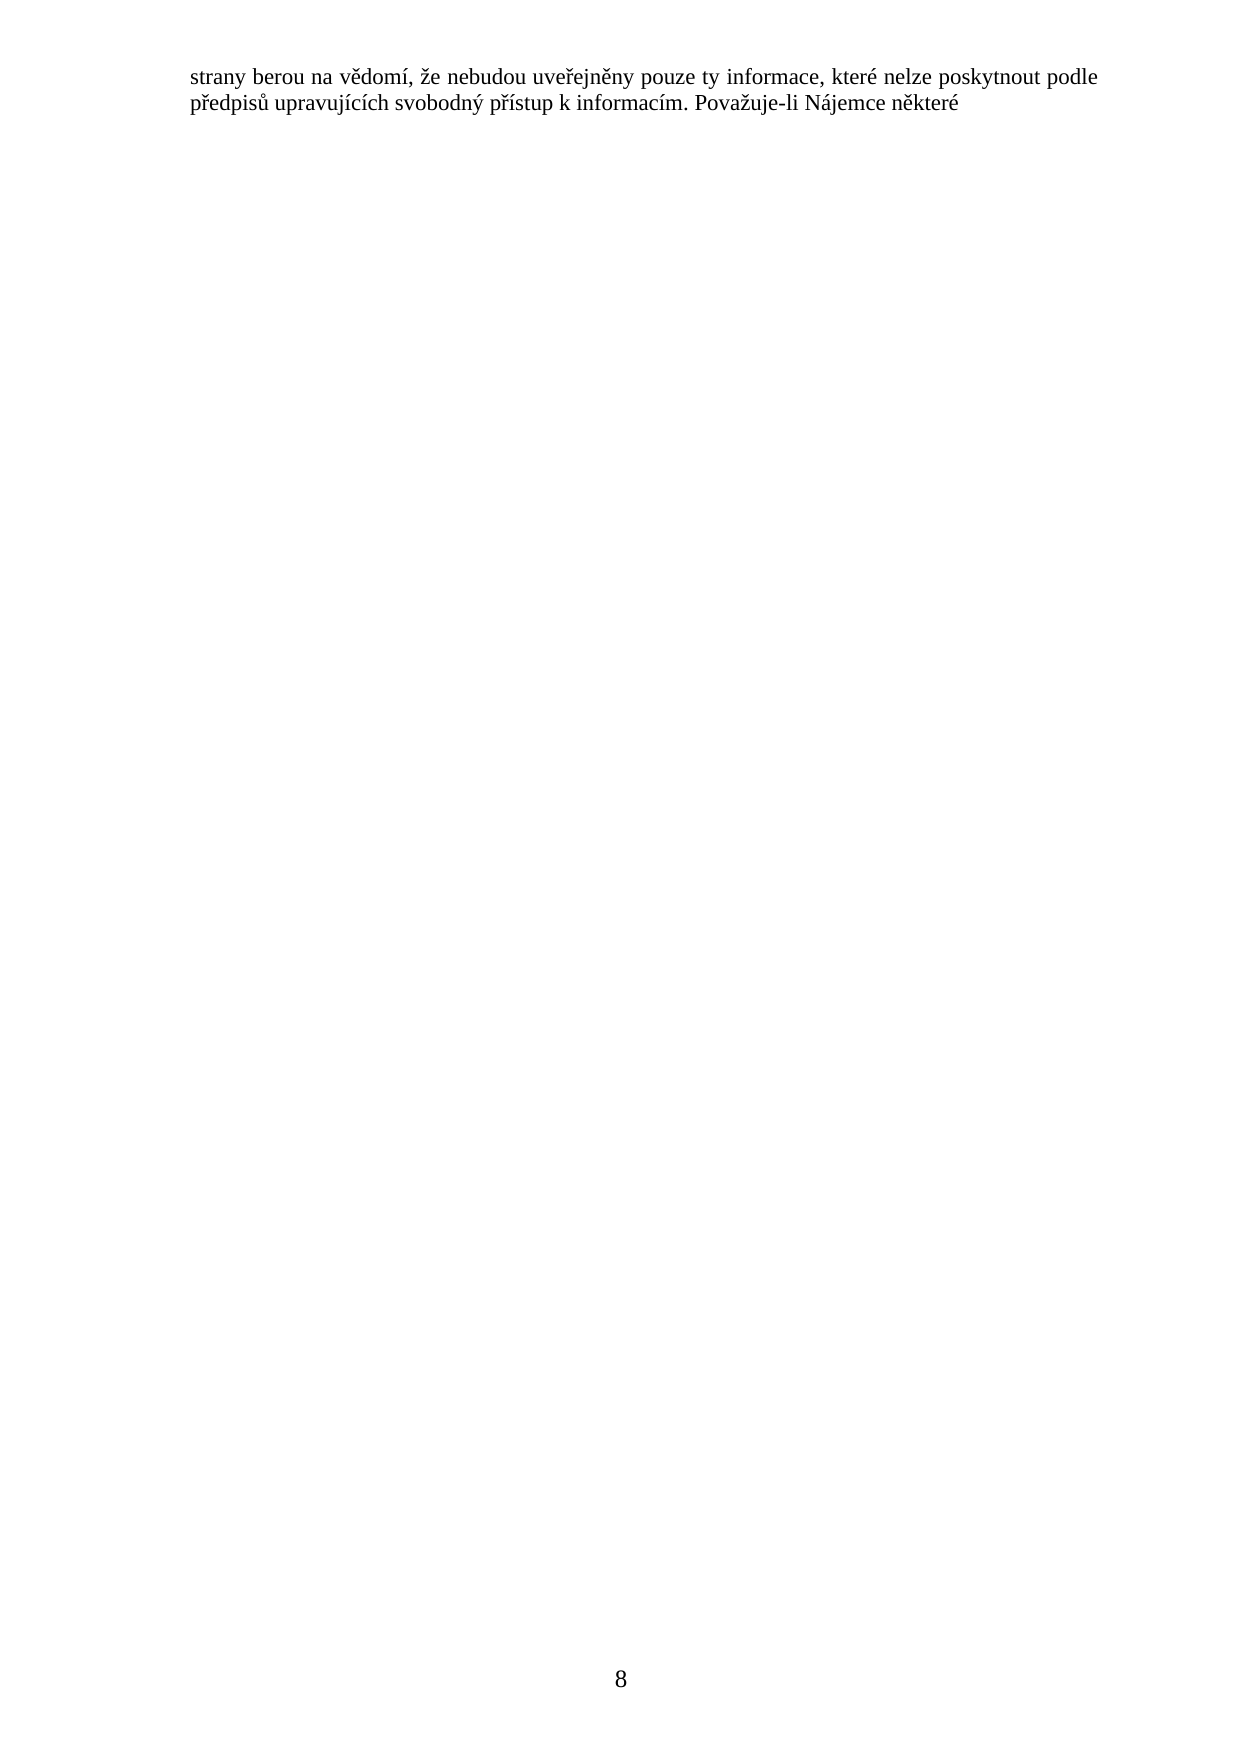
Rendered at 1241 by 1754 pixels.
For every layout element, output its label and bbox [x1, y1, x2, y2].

list [138, 63, 1099, 115]
